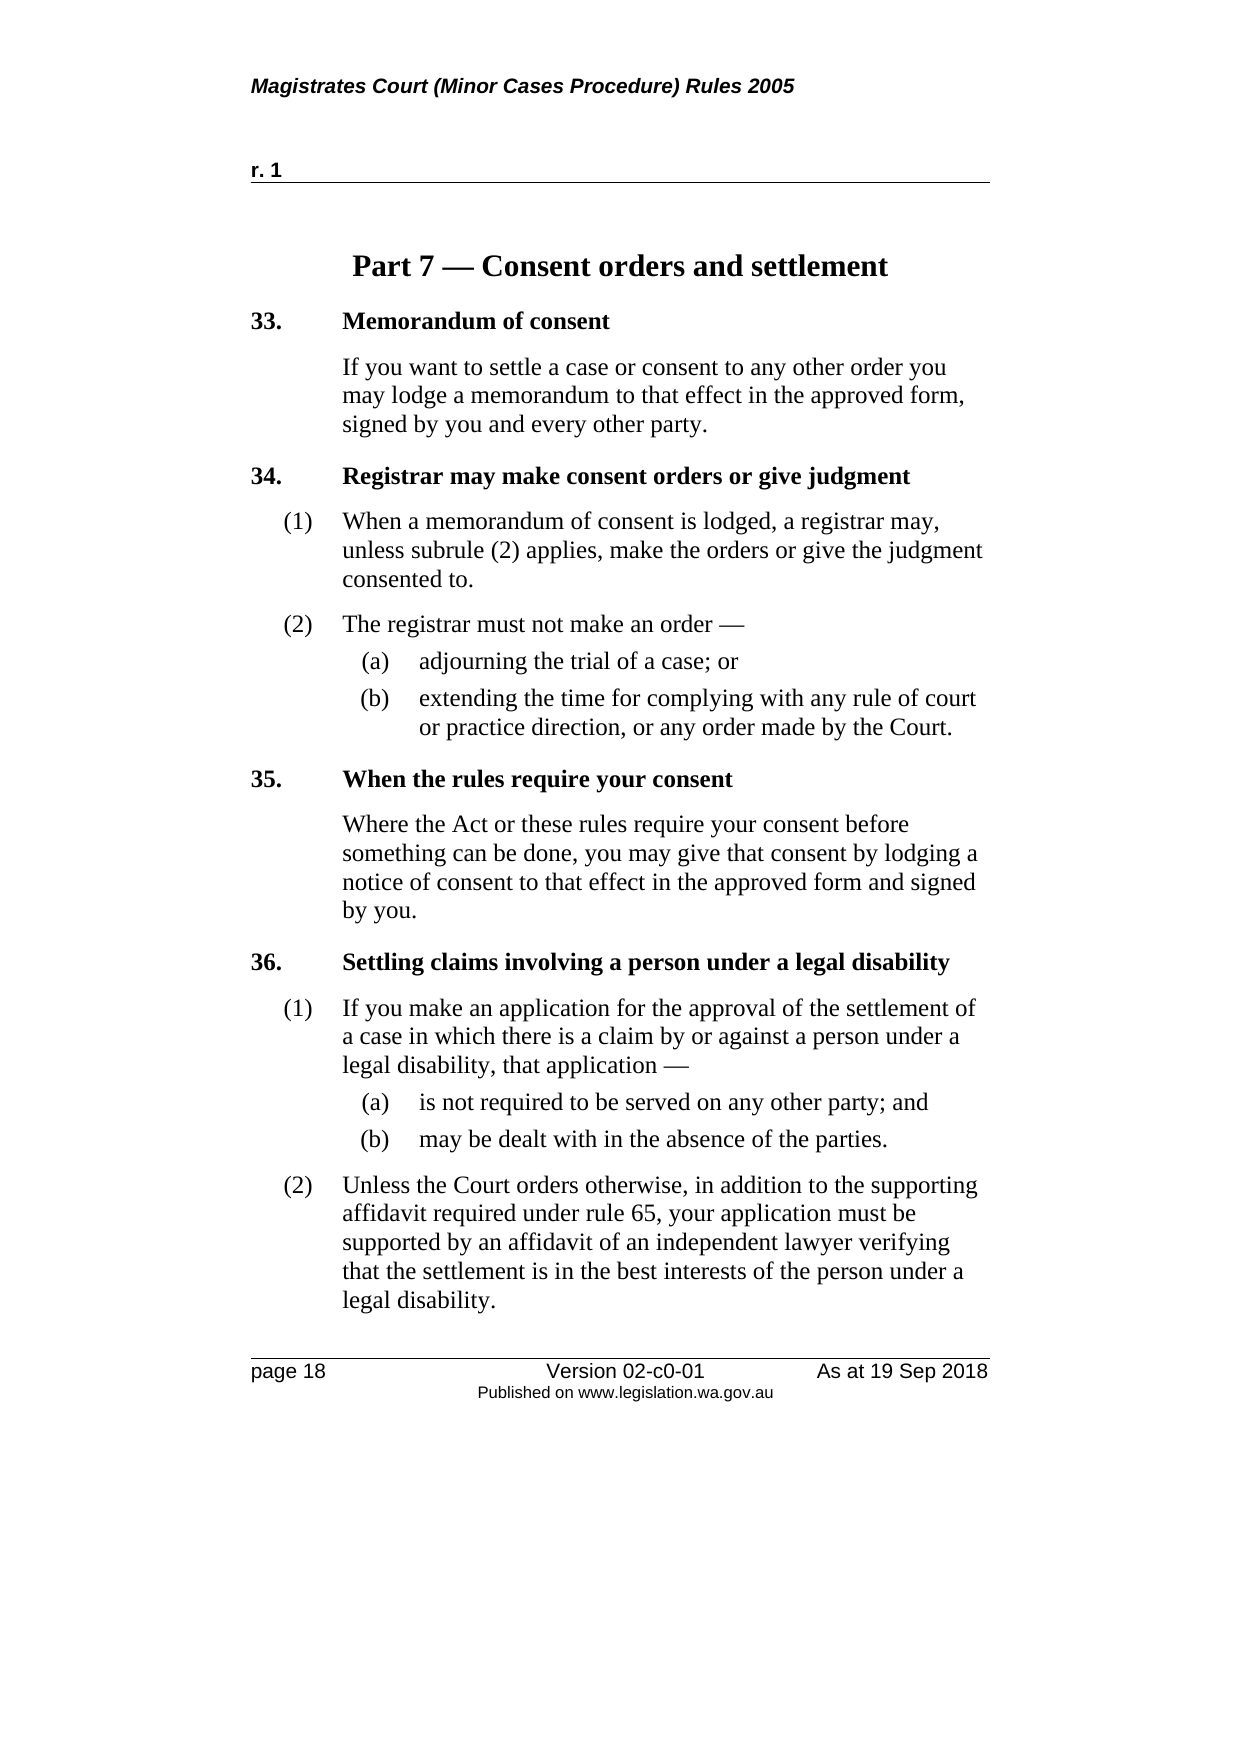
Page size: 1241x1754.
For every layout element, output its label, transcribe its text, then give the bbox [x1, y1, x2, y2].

subtitle 36. Settling claims involving a person under a legal disability [251, 947, 990, 976]
subtitle 33. Memorandum of consent [251, 306, 990, 335]
text (1) When a memorandum of consent is lodged, a registrar may, unless subrule (2) applies, make the orders or give the judgment consented to. [251, 506, 990, 593]
text (b) may be dealt with in the absence of the parties. [251, 1124, 990, 1153]
text If you want to settle a case or consent to any other order you may lodge a memorandum to that effect in the approved form, signed by you and every other party. [251, 352, 990, 438]
text (2) The registrar must not make an order — [251, 609, 990, 638]
text (1) If you make an application for the approval of the settlement of a case in which there is a claim by or against a person under a legal disability, that application — [251, 993, 990, 1079]
subtitle Part 7 — Consent orders and settlement [251, 247, 990, 283]
subtitle 35. When the rules require your consent [251, 764, 990, 793]
text (b) extending the time for complying with any rule of court or practice direction, or any order made by the Court. [251, 683, 990, 741]
text (2) Unless the Court orders otherwise, in addition to the supporting affidavit required under rule 65, your application must be supported by an affidavit of an independent lawyer verifying that the settlement is in the best interests of the person under a legal disability. [251, 1170, 990, 1313]
text Where the Act or these rules require your consent before something can be done, you may give that consent by lodging a notice of consent to that effect in the approved form and signed by you. [251, 809, 990, 924]
text (a) adjourning the trial of a case; or [251, 646, 990, 675]
text (a) is not required to be served on any other party; and [251, 1087, 990, 1116]
subtitle 34. Registrar may make consent orders or give judgment [251, 461, 990, 490]
